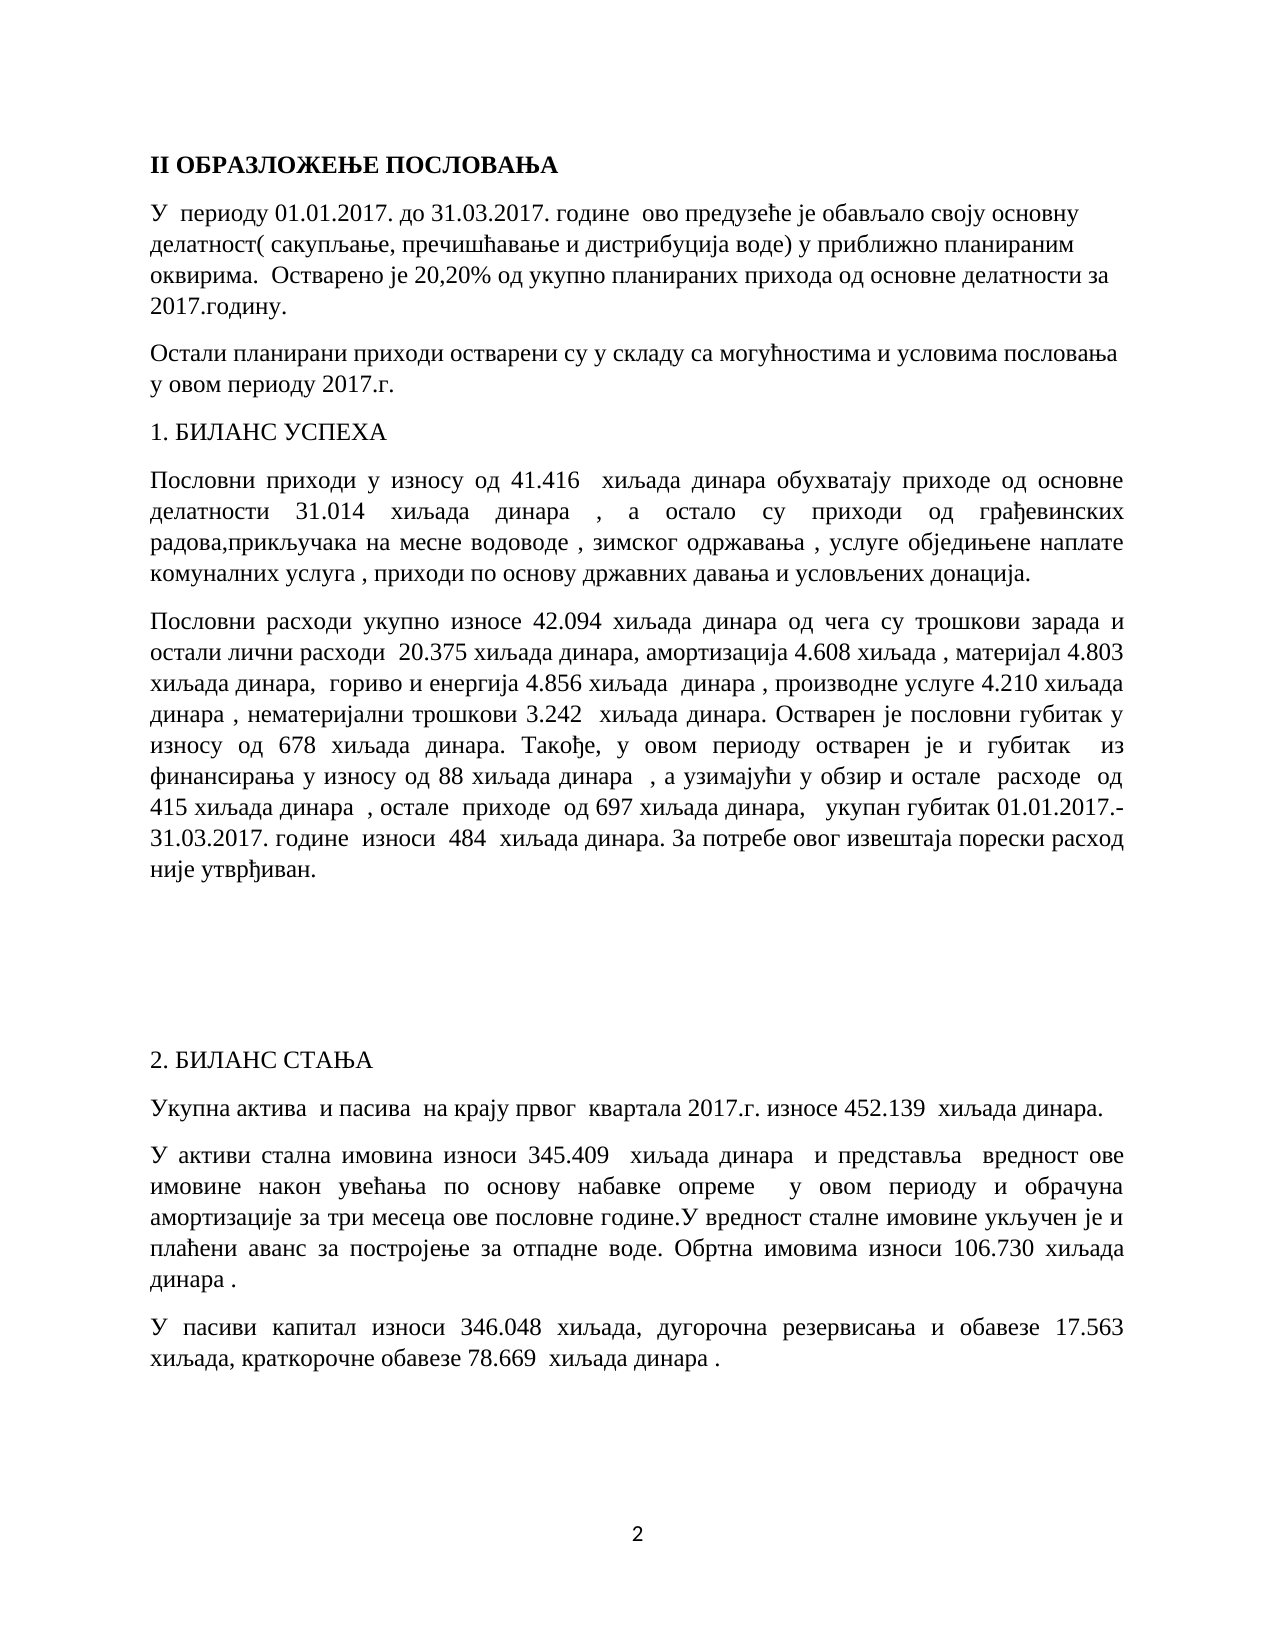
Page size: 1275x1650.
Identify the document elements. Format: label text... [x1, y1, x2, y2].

text 2. БИЛАНС СТАЊА [150, 1045, 1125, 1074]
text У пасиви капитал износи 346.048 хиљада, дугорочна резервисања и обавезе 17.563 хиљада, краткорочне обавезе 78.669 хиљада динара . [150, 1312, 1125, 1372]
text У активи стална имовина износи 345.409 хиљада динара и представља вредност ове имовине након увећања по основу набавке опреме у овом периоду и обрачуна амортизације за три месеца ове пословне године.У вредност сталне имовине укључен је и плаћени аванс за постројење за отпадне воде. Обртна имовима износи 106.730 хиљада динара . [150, 1140, 1125, 1293]
text Пословни расходи укупно износе 42.094 хиљада динара од чега су трошкови зарада и остали лични расходи 20.375 хиљада динара, амортизација 4.608 хиљада , материјал 4.803 хиљада динара, гориво и енергија 4.856 хиљада динара , производне услуге 4.210 хиљада динара , нематеријални трошкови 3.242 хиљада динара. Остварен је пословни губитак у износу од 678 хиљада динара. Такође, у овом периоду остварен је и губитак из финансирања у износу од 88 хиљада динара , а узимајући у обзир и остале расходе од 415 хиљада динара , остале приходе од 697 хиљада динара, укупан губитак 01.01.2017.-31.03.2017. године износи 484 хиљада динара. За потребе овог извештаја порески расход није утврђиван. [150, 606, 1125, 883]
text У периоду 01.01.2017. до 31.03.2017. године ово предузеће је обављало своју основну делатност( сакупљање, пречишћавање и дистрибуција воде) у приближно планираним оквирима. Остварено је 20,20% од укупно планираних прихода од основне делатности за 2017.годину. [150, 198, 1125, 319]
text 1. БИЛАНС УСПЕХА [150, 417, 1125, 446]
text Укупна актива и пасива на крају првог квартала 2017.г. износе 452.139 хиљада динара. [150, 1093, 1125, 1121]
text II ОБРАЗЛОЖЕЊЕ ПОСЛОВАЊА [150, 150, 1125, 179]
text Остали планирани приходи остварени су у складу са могућностима и условима пословања у овом периоду 2017.г. [150, 338, 1125, 398]
text Пословни приходи у износу од 41.416 хиљада динара обухватају приходе од основне делатности 31.014 хиљада динара , а остало су приходи од грађевинских радова,прикључака на месне водоводе , зимског одржавања , услуге обједињене наплате комуналних услуга , приходи по основу државних давања и условљених донација. [150, 465, 1125, 587]
